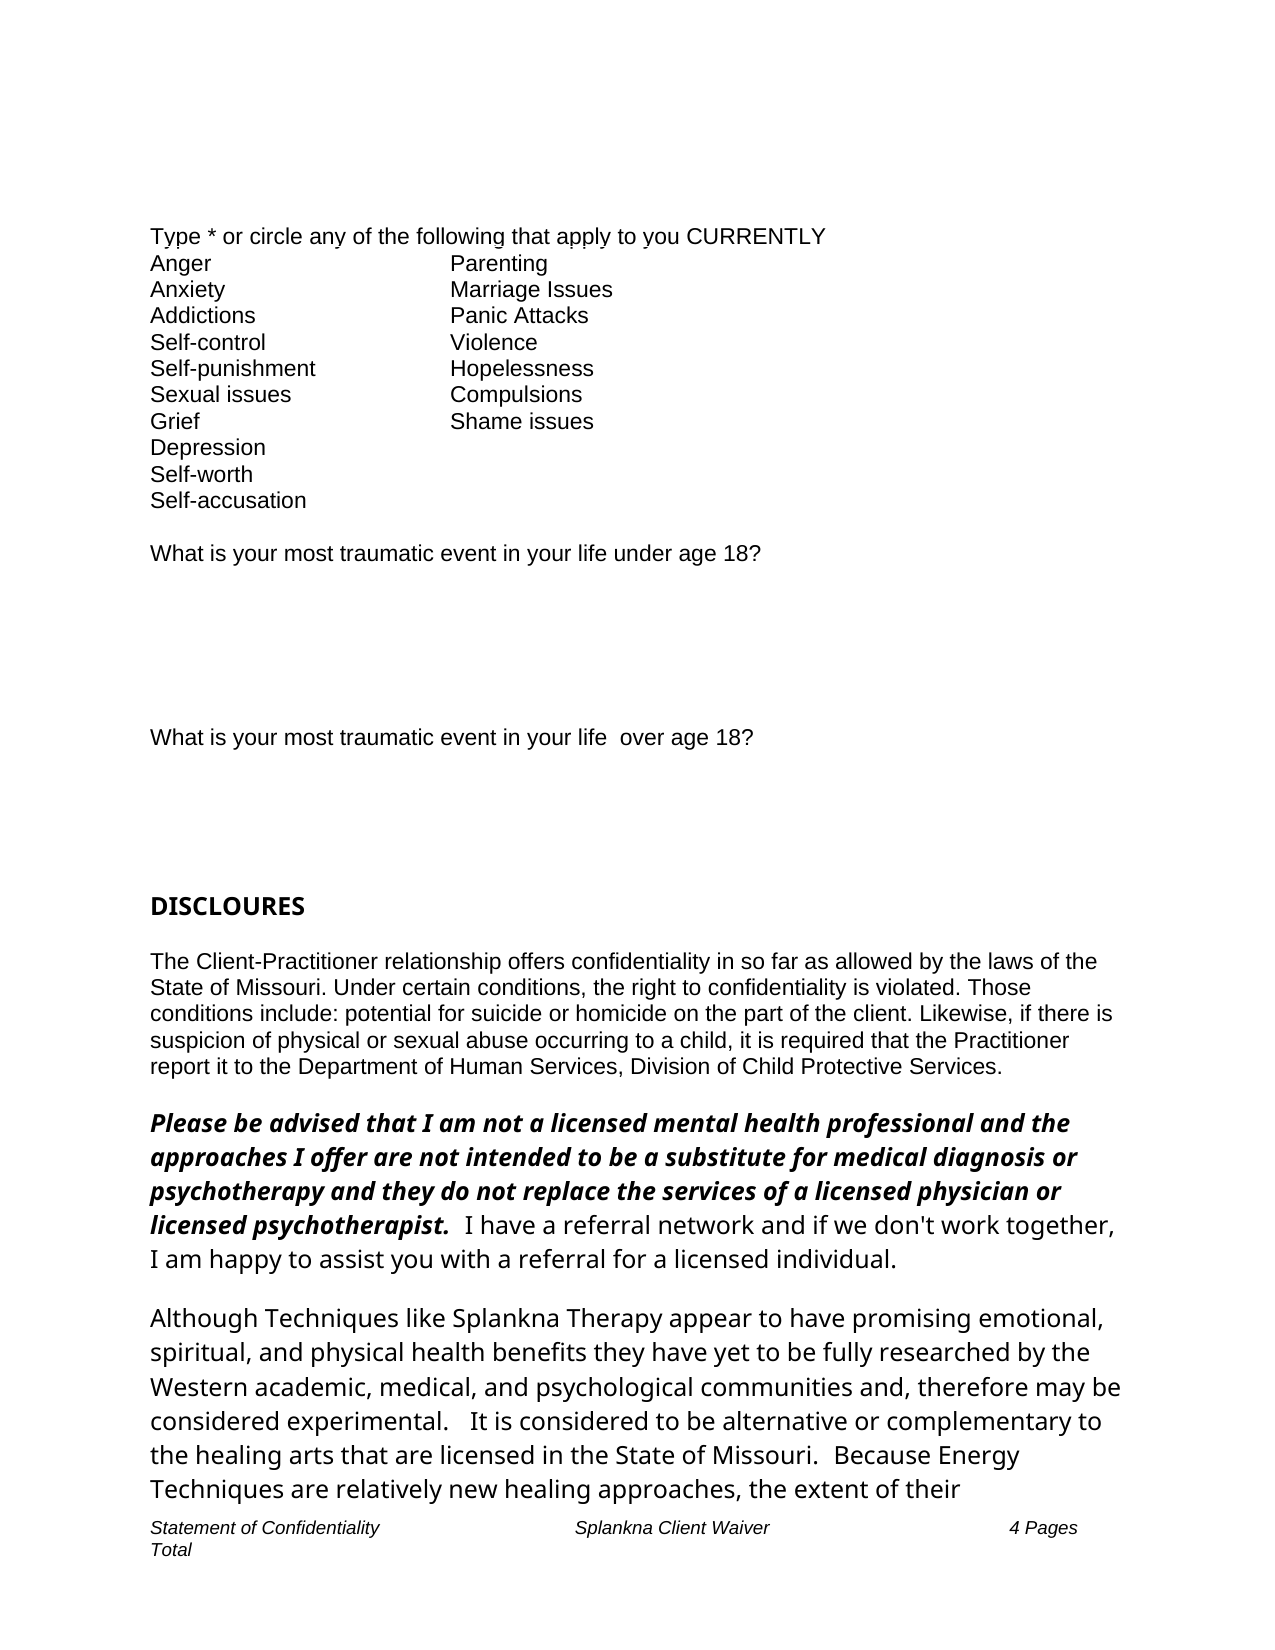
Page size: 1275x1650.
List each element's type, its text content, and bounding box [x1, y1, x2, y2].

text Self-control Violence [150, 329, 1125, 355]
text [150, 1301, 1125, 1505]
text Depression [150, 434, 1125, 461]
text What is your most traumatic event in your life under age 18? [150, 539, 1125, 566]
text DISCLOURES [150, 888, 1125, 923]
text Self-worth [150, 461, 1125, 487]
text Addictions Panic Attacks [150, 302, 1125, 329]
text Anger Parenting [150, 250, 1125, 276]
text Type * or circle any of the following that apply to you CURRENTLY [150, 204, 1125, 250]
text The Client-Practitioner relationship offers confidentiality in so far as allowed by the laws of the State of Missouri. Under certain conditions, the right to confidentiality is violated. Those conditions include: potential for suicide or homicide on the part of the client. Likewise, if there is suspicion of physical or sexual abuse occurring to a child, it is required that the Practitioner report it to the Department of Human Services, Division of Child Protective Services. [150, 948, 1125, 1079]
text Sexual issues Compulsions [150, 381, 1125, 408]
text What is your most traumatic event in your life over age 18? [150, 724, 1125, 750]
text Grief Shame issues [150, 408, 1125, 434]
text Please be advised that I am not a licensed mental health professional and the approaches I offer are not intended to be a substitute for medical diagnosis or psychotherapy and they do not replace the services of a licensed physician or licensed psychotherapist. I have a referral network and if we don't work together, I am happy to assist you with a referral for a licensed individual. [150, 1106, 1125, 1276]
text Anxiety Marriage Issues [150, 276, 1125, 302]
text Self-punishment Hopelessness [150, 355, 1125, 381]
text Self-accusation [150, 487, 1125, 513]
